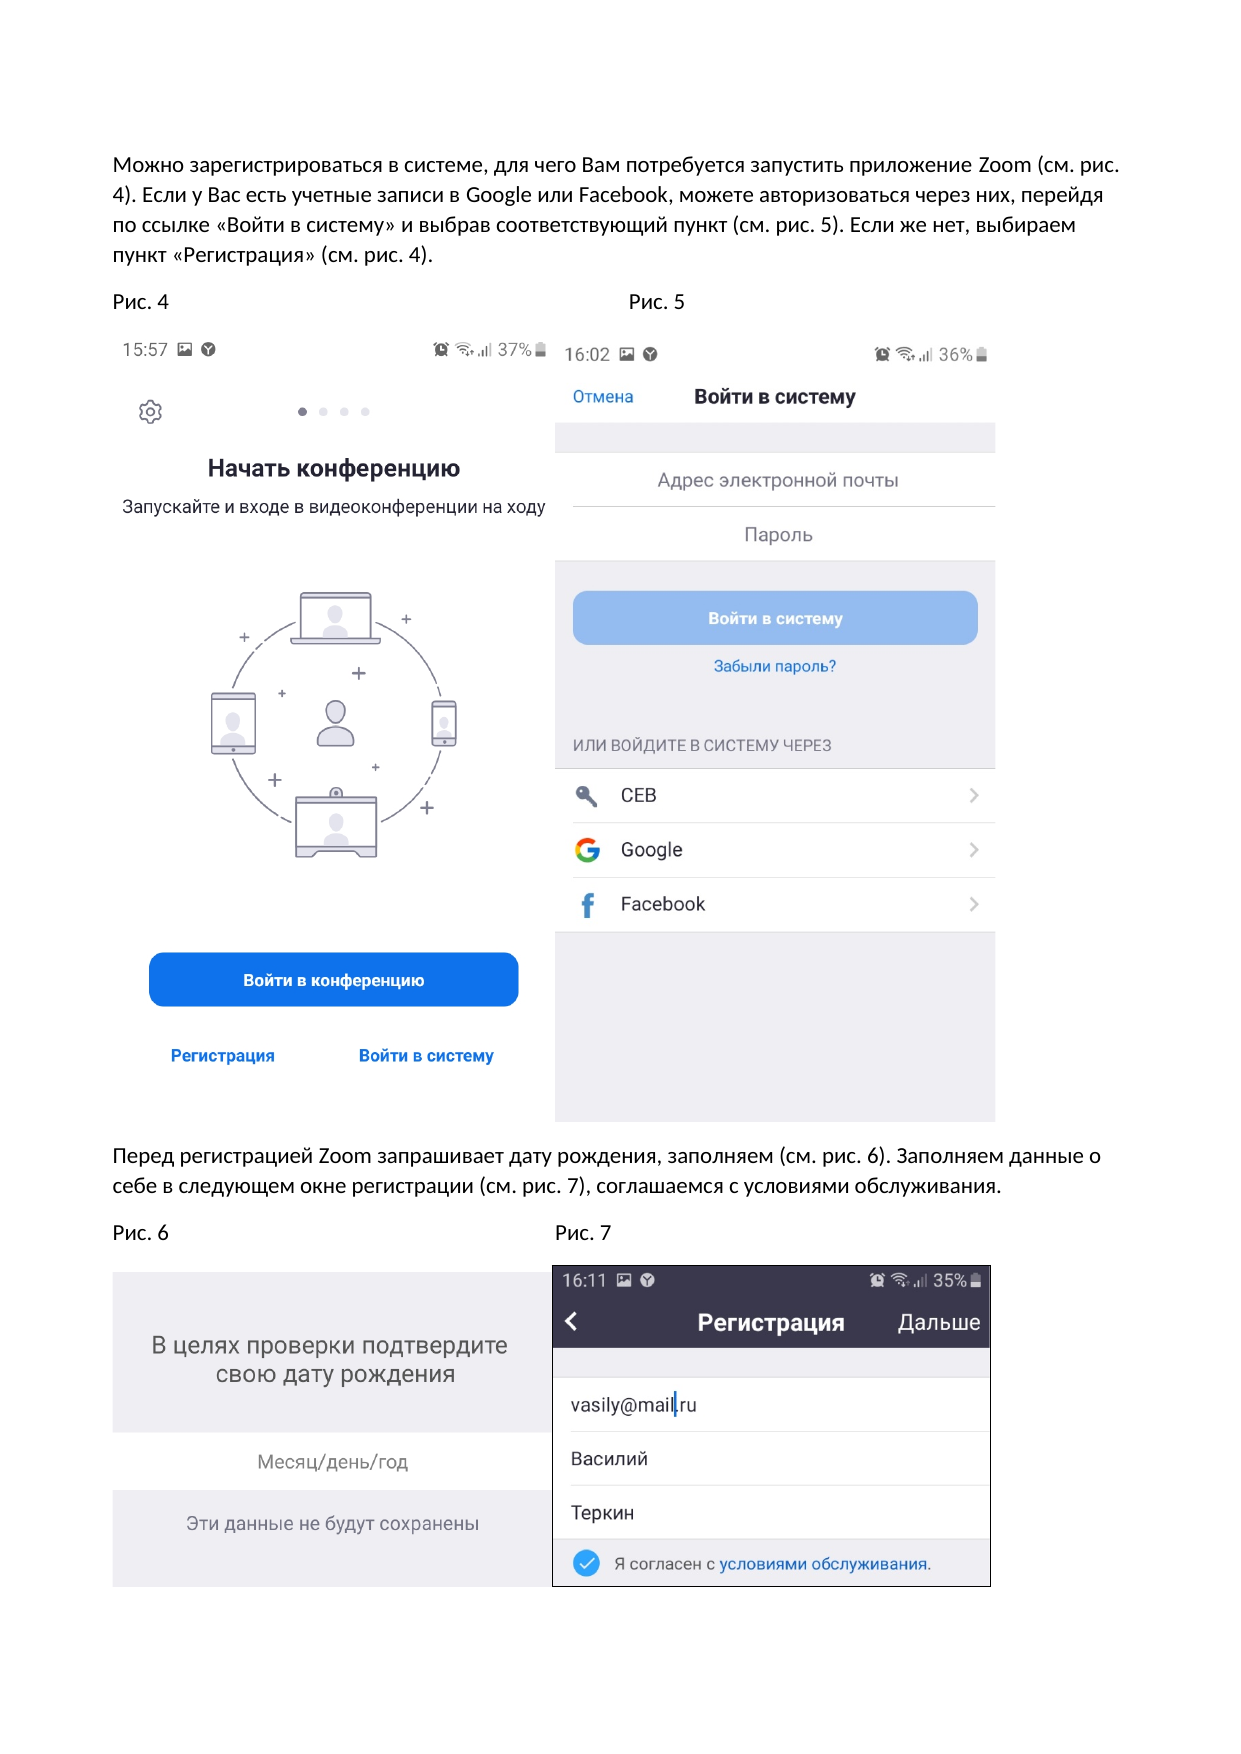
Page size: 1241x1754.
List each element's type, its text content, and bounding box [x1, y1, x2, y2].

picture [112, 1272, 552, 1587]
picture [553, 1266, 990, 1586]
picture [112, 334, 996, 1122]
text Перед регистрацией Zoom запрашивает дату рождения, заполняем (см. рис. 6). Заполняем данные о себе в следующем окне регистрации (см. рис. 7), соглашаемся с условиями обслуживания. [112, 1141, 1128, 1199]
text Рис. 4 Рис. 5 [112, 287, 1128, 316]
text Рис. 6 Рис. 7 [112, 1218, 1128, 1246]
text Можно зарегистрироваться в системе, для чего Вам потребуется запустить приложение Zoom (см. рис. 4). Если у Вас есть учетные записи в Google или Facebook, можете авторизоваться через них, перейдя по ссылке «Войти в систему» и выбрав соответствующий пункт (см. рис. 5). Если же нет, выбираем пункт «Регистрация» (см. рис. 4). [112, 150, 1128, 269]
